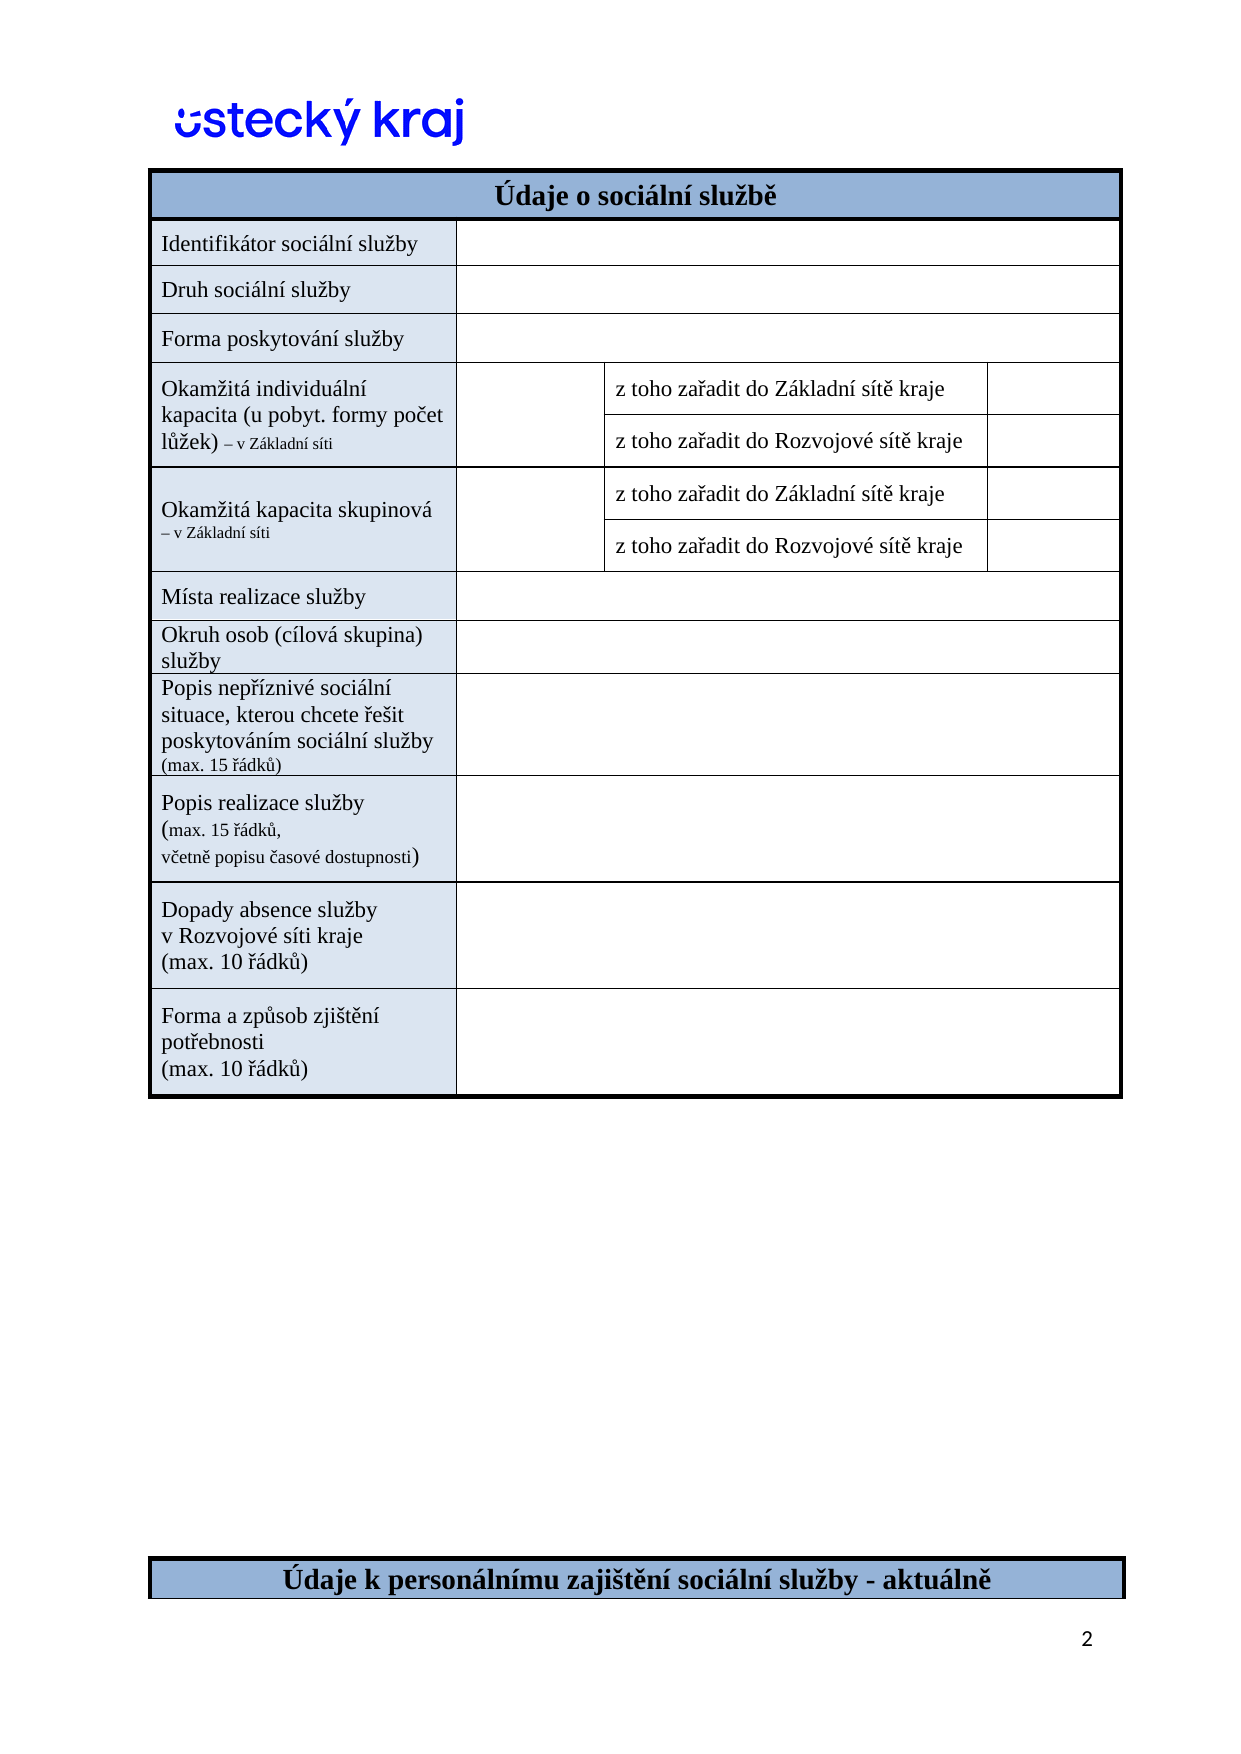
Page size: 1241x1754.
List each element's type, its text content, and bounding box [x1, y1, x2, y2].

table_cell [457, 363, 604, 466]
table_cell Druh sociální služby [152, 266, 456, 313]
table_cell Forma poskytování služby [152, 314, 456, 362]
table_cell [457, 221, 1119, 265]
table_header Údaje o sociální službě [152, 173, 1119, 217]
table_header Údaje k personálnímu zajištění sociální služby - aktuálně [152, 1561, 1122, 1598]
table_cell Místa realizace služby [152, 572, 456, 619]
table_cell z toho zařadit do Základní sítě kraje [605, 468, 987, 519]
table_cell Forma a způsob zjištění potřebnosti (max. 10 řádků) [152, 989, 456, 1094]
table_cell [988, 363, 1119, 414]
table_cell Dopady absence služby v Rozvojové síti kraje (max. 10 řádků) [152, 883, 456, 988]
table_cell [457, 572, 1119, 619]
table_cell Popis nepříznivé sociální situace, kterou chcete řešit poskytováním sociální služby (max. 15 řádků) [152, 674, 456, 775]
table_cell z toho zařadit do Rozvojové sítě kraje [605, 415, 987, 466]
table_cell [457, 314, 1119, 362]
table_cell z toho zařadit do Rozvojové sítě kraje [605, 520, 987, 571]
table_cell Okamžitá kapacita skupinová – v Základní síti [152, 468, 456, 571]
table_cell [457, 883, 1119, 988]
table_cell [988, 415, 1119, 466]
table_cell Identifikátor sociální služby [152, 221, 456, 265]
table_cell [988, 468, 1119, 519]
table_cell Okruh osob (cílová skupina) služby [152, 621, 456, 673]
table_cell Popis realizace služby (max. 15 řádků, včetně popisu časové dostupnosti) [152, 776, 456, 881]
table_cell [457, 776, 1119, 881]
table_cell [457, 468, 604, 571]
table_cell [988, 520, 1119, 571]
table_cell [457, 674, 1119, 775]
table_cell [457, 621, 1119, 673]
table_cell z toho zařadit do Základní sítě kraje [605, 363, 987, 414]
table_cell [457, 989, 1119, 1094]
table_cell Okamžitá individuální kapacita (u pobyt. formy počet lůžek) – v Základní síti [152, 363, 456, 466]
picture [147, 73, 490, 168]
table_cell [457, 266, 1119, 313]
